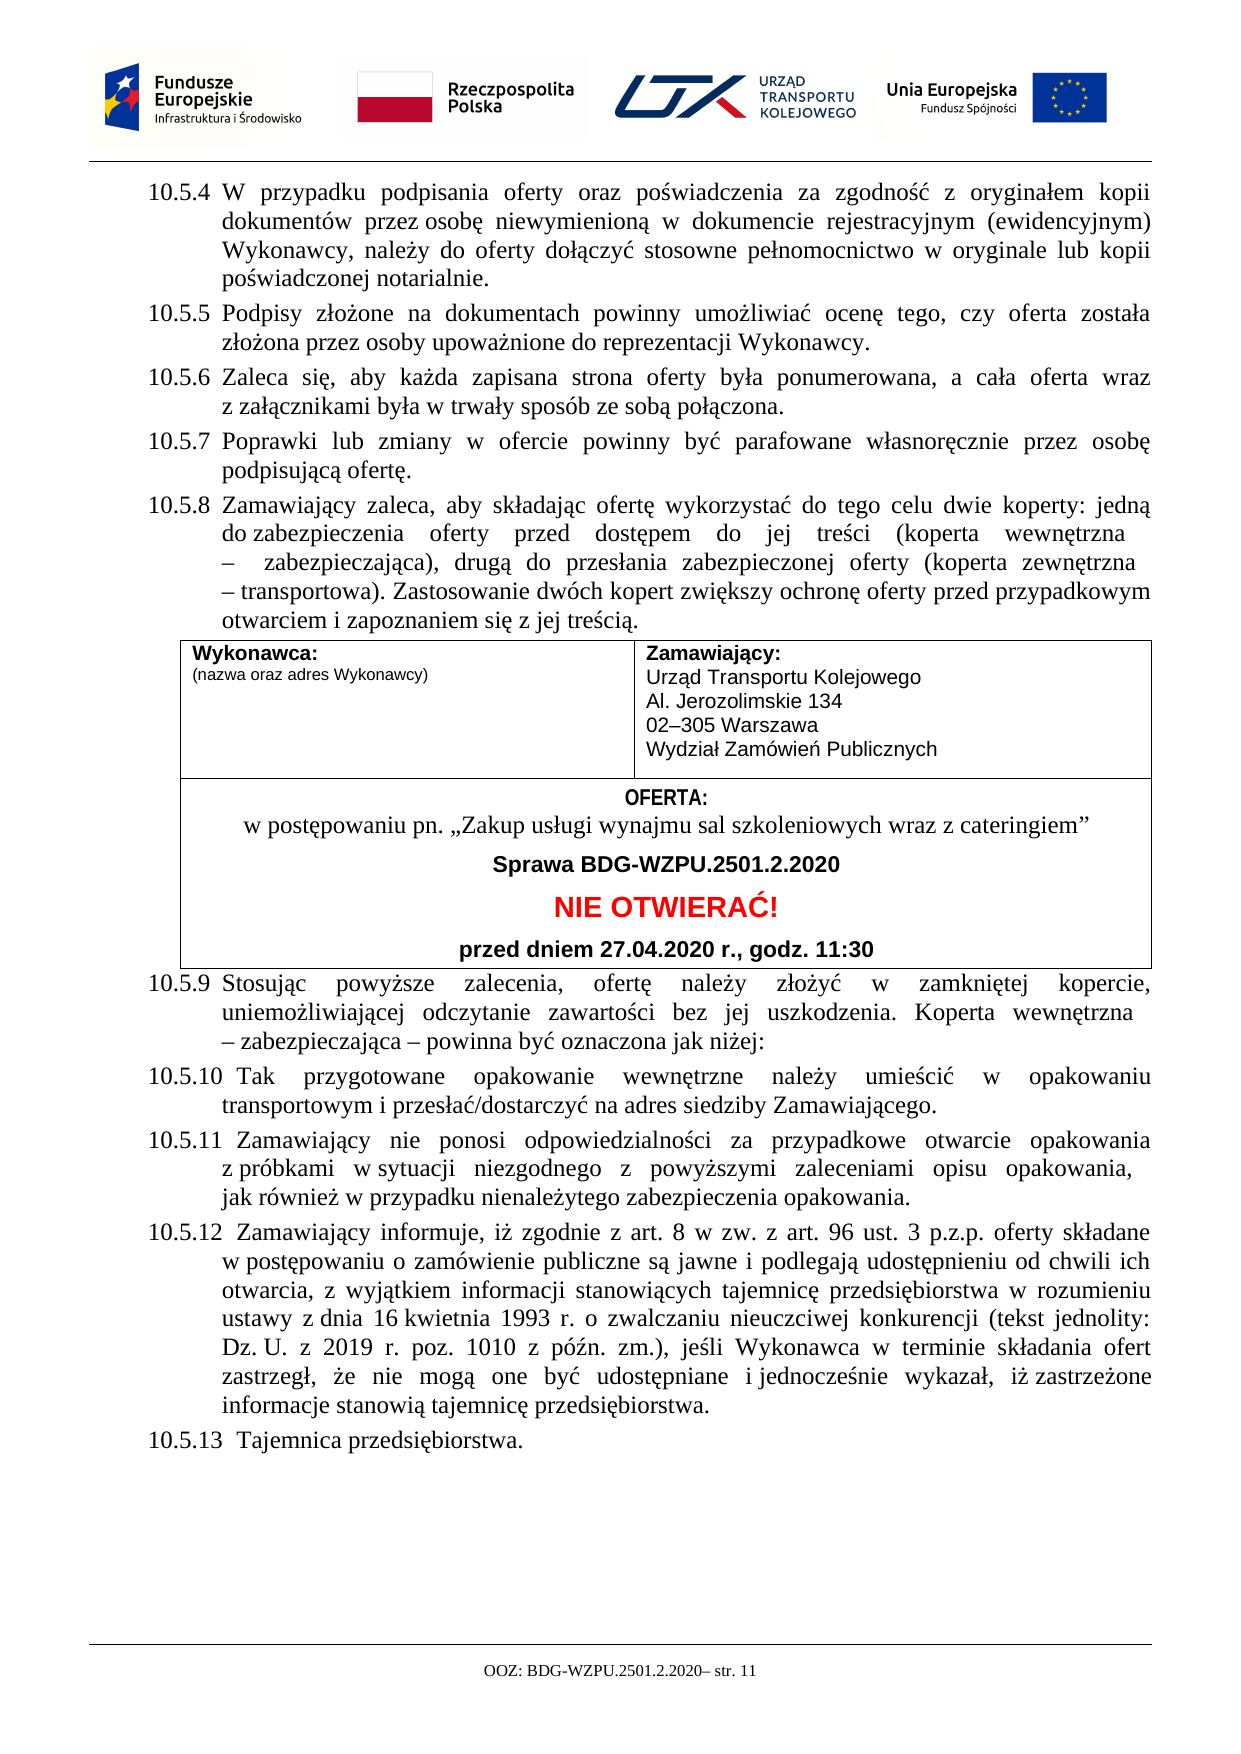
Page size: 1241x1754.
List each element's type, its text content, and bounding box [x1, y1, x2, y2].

subtitle Tajemnica przedsiębiorstwa. [148, 1425, 1152, 1453]
subtitle Tak przygotowane opakowanie wewnętrzne należy umieścić w opakowaniu transportowym i przesłać/dostarczyć na adres siedziby Zamawiającego. [148, 1061, 1152, 1118]
subtitle Poprawki lub zmiany w ofercie powinny być parafowane własnoręcznie przez osobę podpisującą ofertę. [148, 426, 1152, 483]
subtitle Zamawiający zaleca, aby składając ofertę wykorzystać do tego celu dwie koperty: jedną do zabezpieczenia oferty przed dostępem do jej treści (koperta wewnętrzna – zabezpieczająca), drugą do przesłania zabezpieczonej oferty (koperta zewnętrzna – transportowa). Zastosowanie dwóch kopert zwiększy ochronę oferty przed przypadkowym otwarciem i zapoznaniem się z jej treścią. [148, 490, 1152, 633]
picture [605, 70, 864, 125]
subtitle Podpisy złożone na dokumentach powinny umożliwiać ocenę tego, czy oferta została złożona przez osoby upoważnione do reprezentacji Wykonawcy. [148, 298, 1152, 356]
subtitle Zamawiający nie ponosi odpowiedzialności za przypadkowe otwarcie opakowania z próbkami w sytuacji niezgodnego z powyższymi zaleceniami opisu opakowania, jak również w przypadku nienależytego zabezpieczenia opakowania. [148, 1125, 1152, 1211]
picture [871, 56, 1123, 139]
picture [341, 56, 590, 139]
subtitle Stosując powyższe zalecenia, ofertę należy złożyć w zamkniętej kopercie, uniemożliwiającej odczytanie zawartości bez jej uszkodzenia. Koperta wewnętrzna – zabezpieczająca – powinna być oznaczona jak niżej: [148, 968, 1152, 1055]
table_cell OFERTA: w postępowaniu pn. „Zakup usługi wynajmu sal szkoleniowych wraz z cateringiem” Sprawa BDG-WZPU.2501.2.2020 NIE OTWIERAĆ! przed dniem 27.04.2020 r., godz. 11:30 [181, 779, 1151, 967]
subtitle Zamawiający informuje, iż zgodnie z art. 8 w zw. z art. 96 ust. 3 p.z.p. oferty składane w postępowaniu o zamówienie publiczne są jawne i podlegają udostępnieniu od chwili ich otwarcia, z wyjątkiem informacji stanowiących tajemnicę przedsiębiorstwa w rozumieniu ustawy z dnia 16 kwietnia 1993 r. o zwalczaniu nieuczciwej konkurencji (tekst jednolity: Dz. U. z 2019 r. poz. 1010 z późn. zm.), jeśli Wykonawca w terminie składania ofert zastrzegł, że nie mogą one być udostępniane i jednocześnie wykazał, iż zastrzeżone informacje stanowią tajemnicę przedsiębiorstwa. [148, 1217, 1152, 1418]
subtitle W przypadku podpisania oferty oraz poświadczenia za zgodność z oryginałem kopii dokumentów przez osobę niewymienioną w dokumencie rejestracyjnym (ewidencyjnym) Wykonawcy, należy do oferty dołączyć stosowne pełnomocnictwo w oryginale lub kopii poświadczonej notarialnie. [148, 177, 1152, 292]
table_header Wykonawca: (nazwa oraz adres Wykonawcy) [181, 641, 634, 777]
picture [88, 46, 318, 148]
table_header Zamawiający: Urząd Transportu Kolejowego Al. Jerozolimskie 134 02–305 Warszawa Wydział Zamówień Publicznych [635, 641, 1151, 777]
subtitle Zaleca się, aby każda zapisana strona oferty była ponumerowana, a cała oferta wraz z załącznikami była w trwały sposób ze sobą połączona. [148, 362, 1152, 420]
